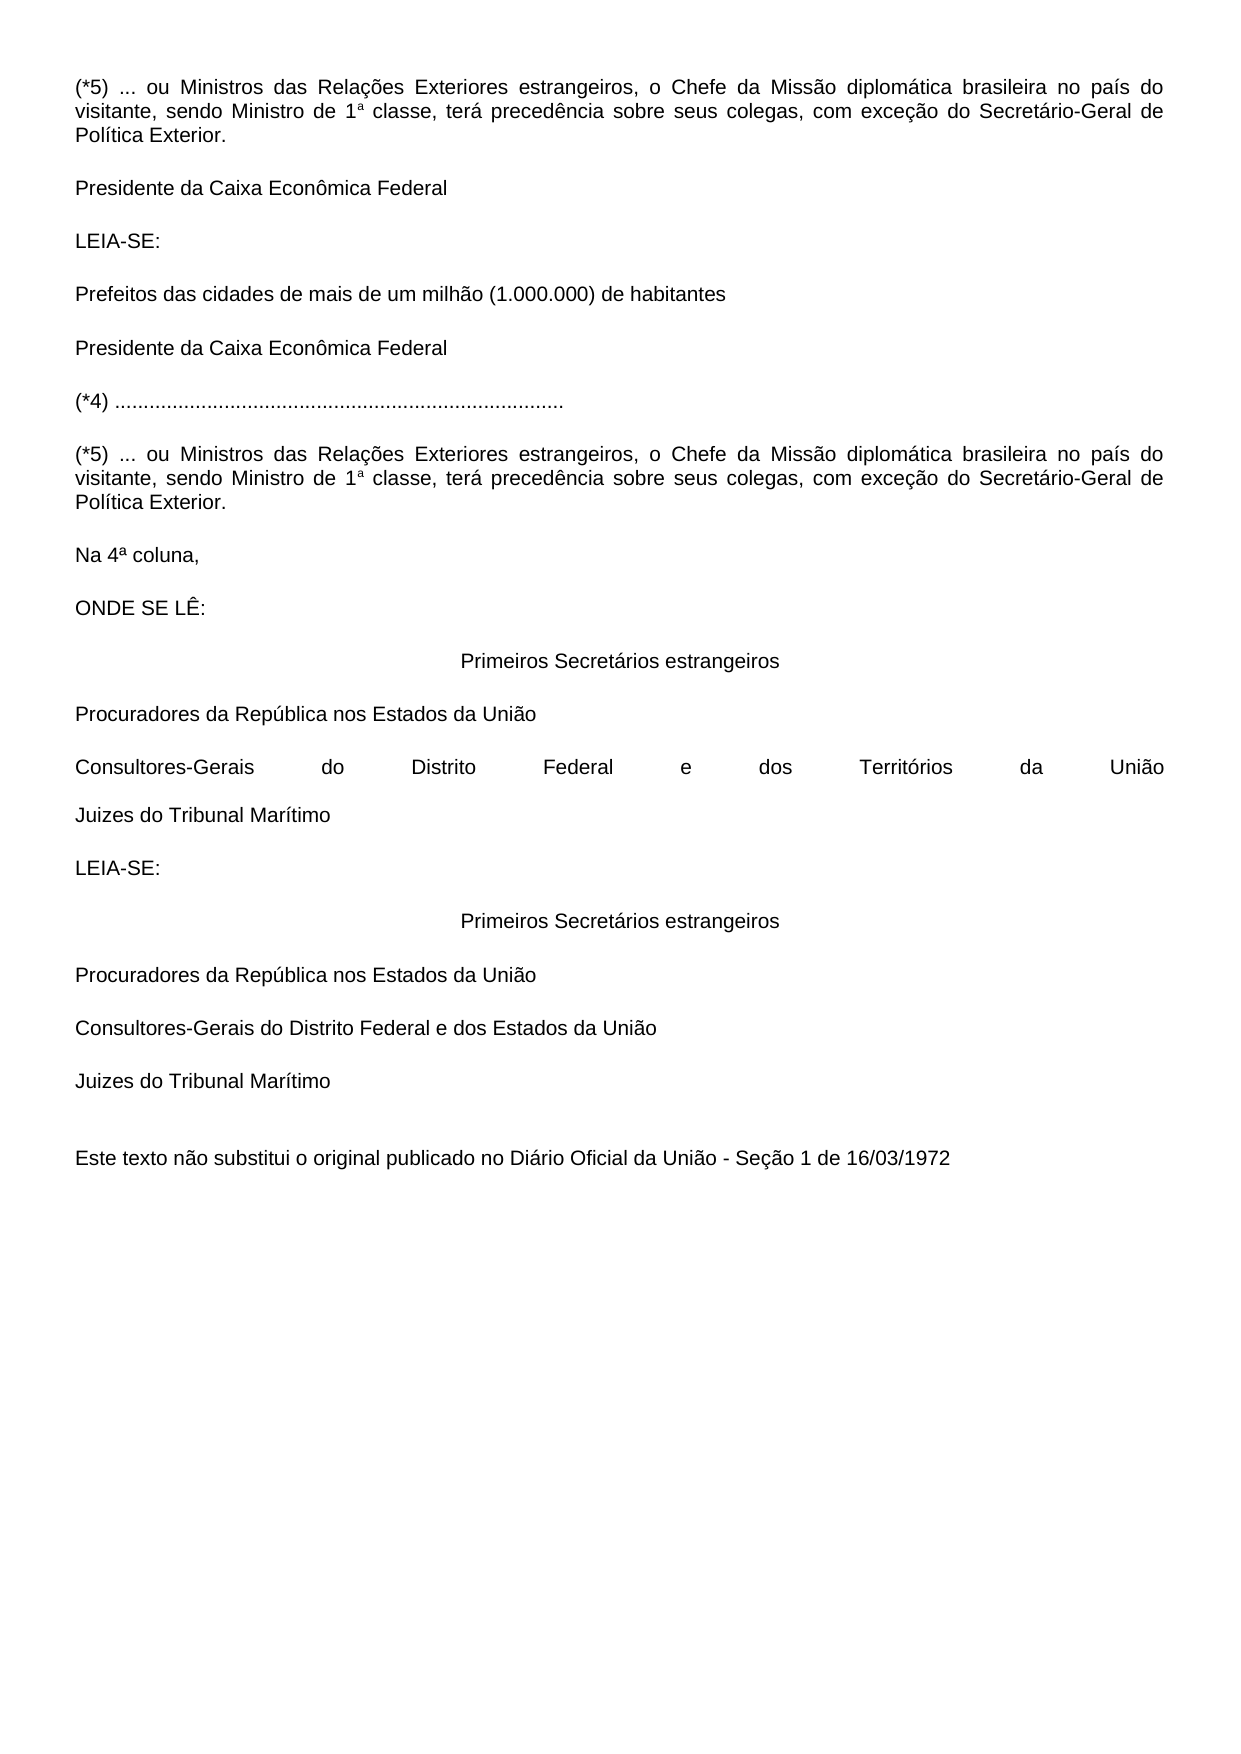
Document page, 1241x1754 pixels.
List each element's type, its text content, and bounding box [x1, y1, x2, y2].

text Procuradores da República nos Estados da União [75, 962, 1165, 986]
text Juizes do Tribunal Marítimo [75, 1069, 1165, 1093]
text ONDE SE LÊ: [75, 596, 1165, 620]
text (*5) ... ou Ministros das Relações Exteriores estrangeiros, o Chefe da Missão diplomática brasileira no país do visitante, sendo Ministro de 1a classe, terá precedência sobre seus colegas, com exceção do Secretário-Geral de Política Exterior. [75, 75, 1165, 147]
text Na 4ª coluna, [75, 543, 1165, 567]
text Prefeitos das cidades de mais de um milhão (1.000.000) de habitantes [75, 282, 1165, 306]
text (*5) ... ou Ministros das Relações Exteriores estrangeiros, o Chefe da Missão diplomática brasileira no país do visitante, sendo Ministro de 1a classe, terá precedência sobre seus colegas, com exceção do Secretário-Geral de Política Exterior. [75, 442, 1165, 513]
text Procuradores da República nos Estados da União [75, 702, 1165, 726]
text Consultores-Gerais do Distrito Federal e dos Estados da União [75, 1016, 1165, 1039]
text Consultores-Gerais do Distrito Federal e dos Territórios da União Juizes do Tribunal Marítimo [75, 755, 1165, 827]
text LEIA-SE: [75, 229, 1165, 253]
text Primeiros Secretários estrangeiros [75, 909, 1165, 933]
text (*4) .............................................................................. [75, 388, 1165, 412]
text Este texto não substitui o original publicado no Diário Oficial da União - Seção 1 de 16/03/1972 [75, 1146, 1165, 1170]
text LEIA-SE: [75, 856, 1165, 880]
text Primeiros Secretários estrangeiros [75, 649, 1165, 673]
text Presidente da Caixa Econômica Federal [75, 335, 1165, 359]
text Presidente da Caixa Econômica Federal [75, 176, 1165, 200]
